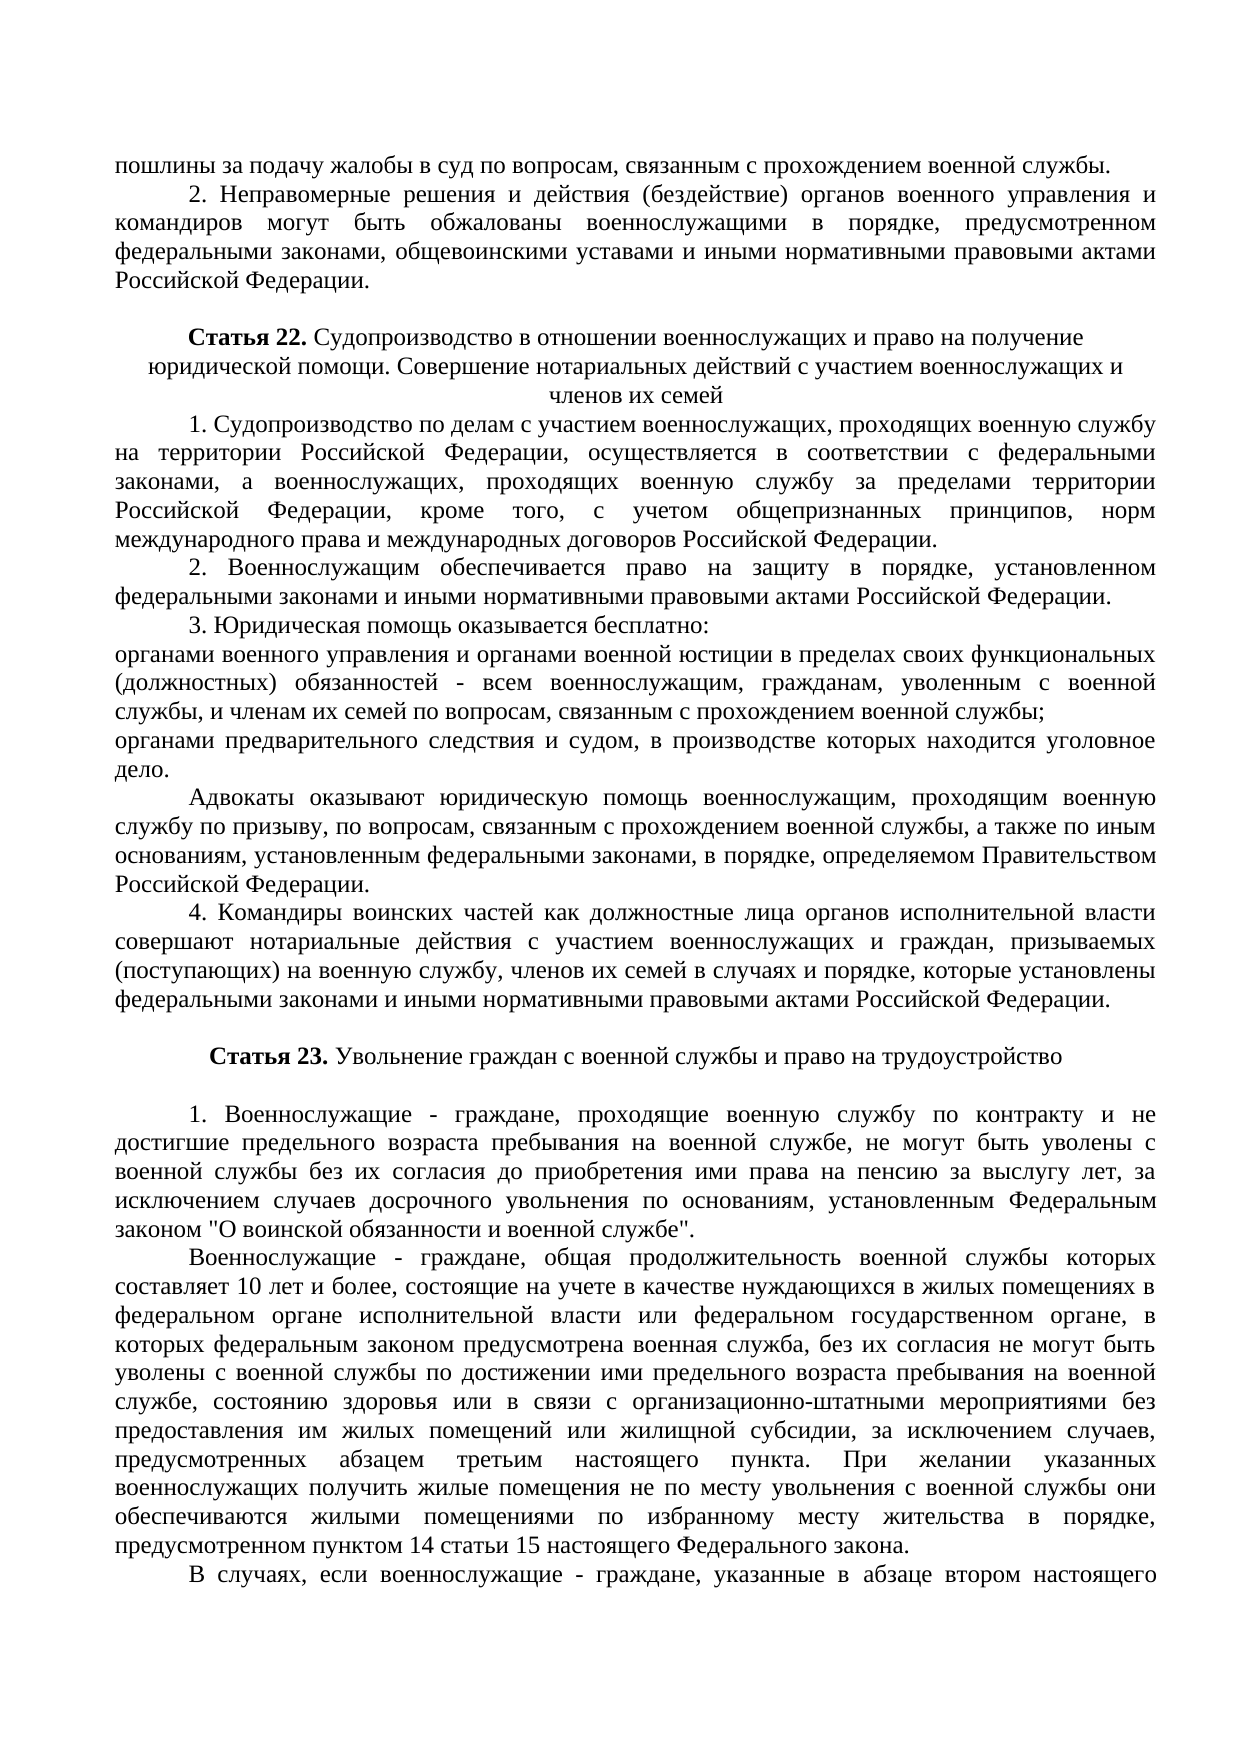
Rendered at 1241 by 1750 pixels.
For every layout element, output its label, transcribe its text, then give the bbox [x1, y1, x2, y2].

text Статья 23. Увольнение граждан с военной службы и право на трудоустройство [114, 1041, 1157, 1070]
text 4. Командиры воинских частей как должностные лица органов исполнительной власти совершают нотариальные действия с участием военнослужащих и граждан, призываемых (поступающих) на военную службу, членов их семей в случаях и порядке, которые установлены федеральными законами и иными нормативными правовыми актами Российской Федерации. [114, 897, 1157, 1012]
text Адвокаты оказывают юридическую помощь военнослужащим, проходящим военную службу по призыву, по вопросам, связанным с прохождением военной службы, а также по иным основаниям, установленным федеральными законами, в порядке, определяемом Правительством Российской Федерации. [114, 782, 1157, 897]
text 2. Военнослужащим обеспечивается право на защиту в порядке, установленном федеральными законами и иными нормативными правовыми актами Российской Федерации. [114, 552, 1157, 610]
text 3. Юридическая помощь оказывается бесплатно: [114, 610, 1157, 639]
text органами военного управления и органами военной юстиции в пределах своих функциональных (должностных) обязанностей - всем военнослужащим, гражданам, уволенным с военной службы, и членам их семей по вопросам, связанным с прохождением военной службы; [114, 639, 1157, 725]
text органами предварительного следствия и судом, в производстве которых находится уголовное дело. [114, 725, 1157, 782]
text Военнослужащие - граждане, общая продолжительность военной службы которых составляет 10 лет и более, состоящие на учете в качестве нуждающихся в жилых помещениях в федеральном органе исполнительной власти или федеральном государственном органе, в которых федеральным законом предусмотрена военная служба, без их согласия не могут быть уволены с военной службы по достижении ими предельного возраста пребывания на военной службе, состоянию здоровья или в связи с организационно-штатными мероприятиями без предоставления им жилых помещений или жилищной субсидии, за исключением случаев, предусмотренных абзацем третьим настоящего пункта. При желании указанных военнослужащих получить жилые помещения не по месту увольнения с военной службы они обеспечиваются жилыми помещениями по избранному месту жительства в порядке, предусмотренном пунктом 14 статьи 15 настоящего Федерального закона. [114, 1242, 1157, 1559]
text Статья 22. Судопроизводство в отношении военнослужащих и право на получение юридической помощи. Совершение нотариальных действий с участием военнослужащих и членов их семей [114, 322, 1157, 409]
text 1. Военнослужащие - граждане, проходящие военную службу по контракту и не достигшие предельного возраста пребывания на военной службе, не могут быть уволены с военной службы без их согласия до приобретения ими права на пенсию за выслугу лет, за исключением случаев досрочного увольнения по основаниям, установленным Федеральным законом "О воинской обязанности и военной службе". [114, 1099, 1157, 1242]
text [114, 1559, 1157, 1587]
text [114, 150, 1157, 179]
text 2. Неправомерные решения и действия (бездействие) органов военного управления и командиров могут быть обжалованы военнослужащими в порядке, предусмотренном федеральными законами, общевоинскими уставами и иными нормативными правовыми актами Российской Федерации. [114, 179, 1157, 294]
text 1. Судопроизводство по делам с участием военнослужащих, проходящих военную службу на территории Российской Федерации, осуществляется в соответствии с федеральными законами, а военнослужащих, проходящих военную службу за пределами территории Российской Федерации, кроме того, с учетом общепризнанных принципов, норм международного права и международных договоров Российской Федерации. [114, 409, 1157, 552]
